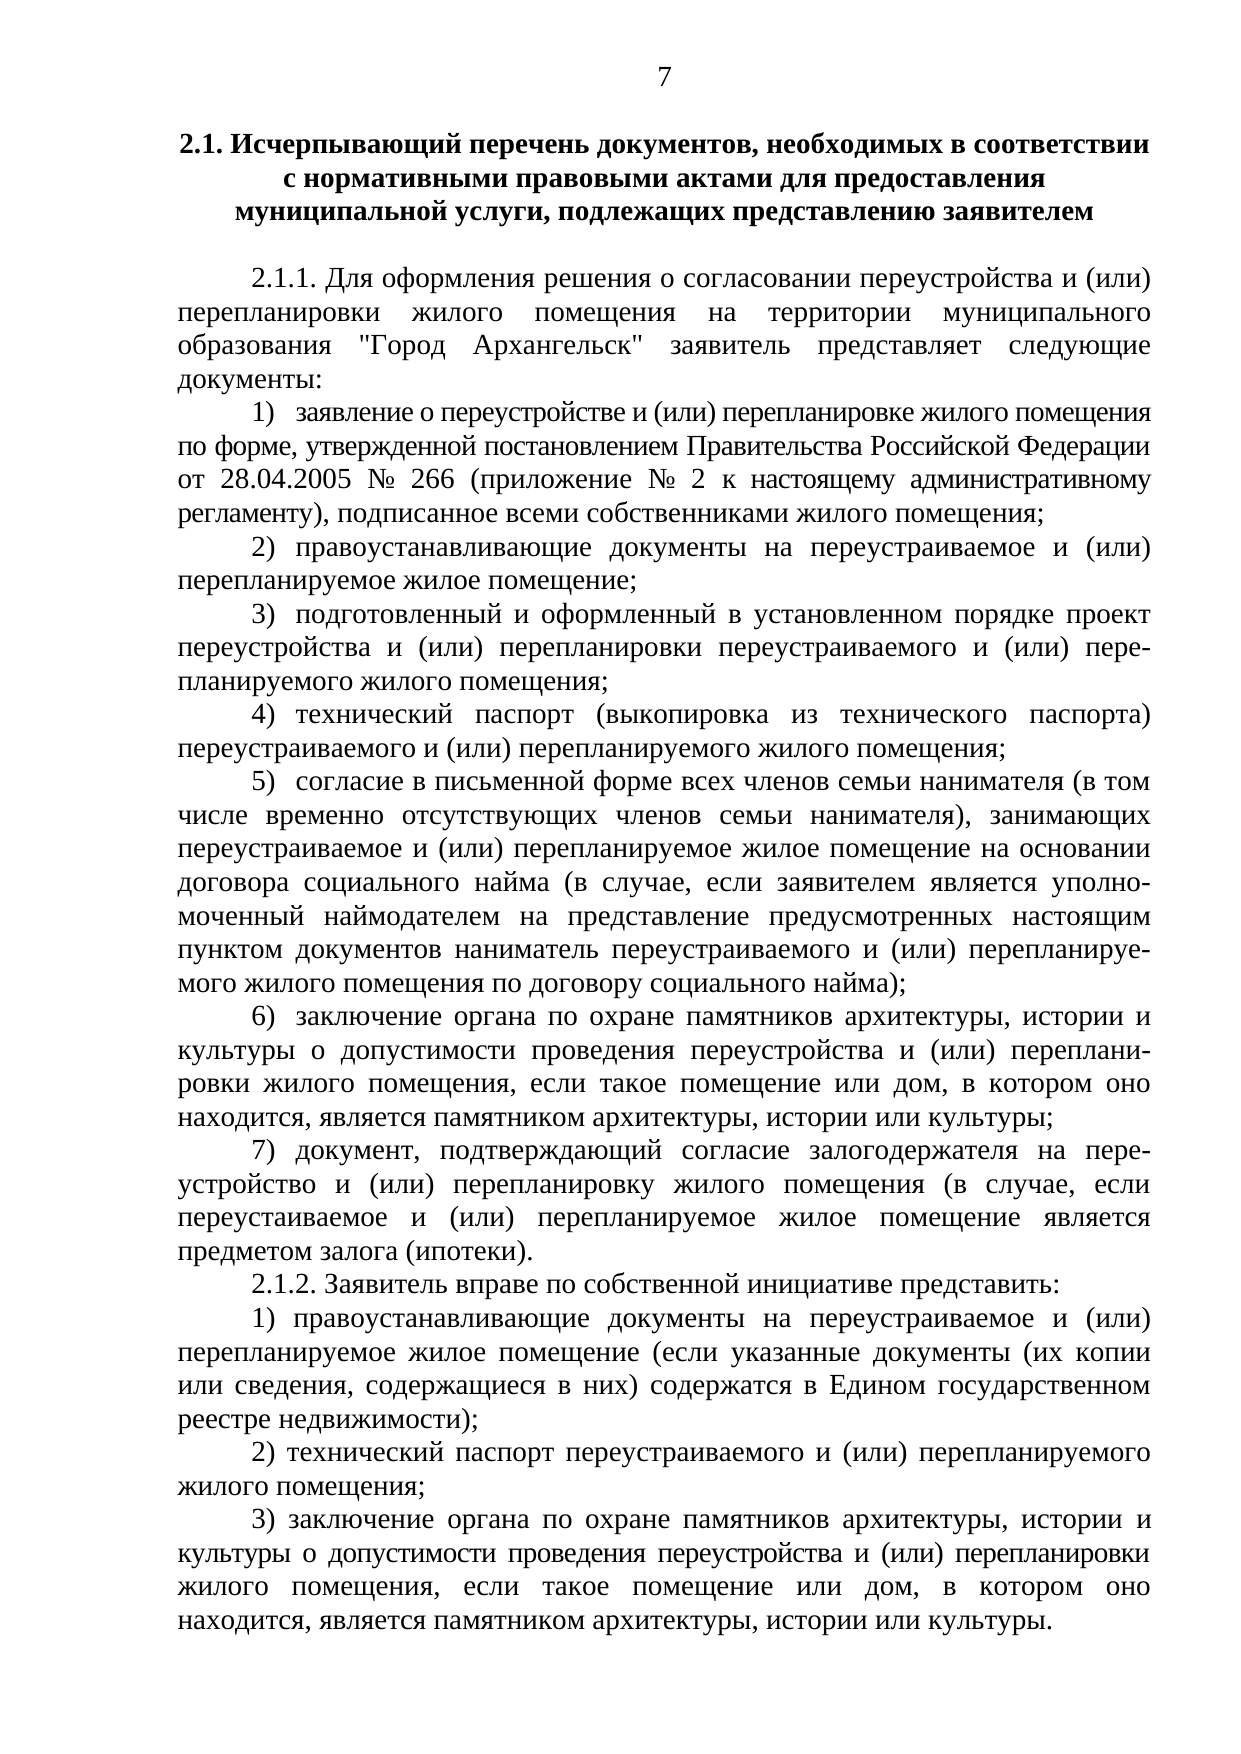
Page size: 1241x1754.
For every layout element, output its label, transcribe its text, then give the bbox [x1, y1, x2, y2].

list подготовленный и оформленный в установленном порядке проект переустройства и (или) перепланировки переустраиваемого и (или) пере-планируемого жилого помещения; [177, 596, 1152, 696]
text 1) правоустанавливающие документы на переустраиваемое и (или) перепланируемое жилое помещение (если указанные документы (их копии или сведения, содержащиеся в них) содержатся в Едином государственном реестре недвижимости); [177, 1300, 1152, 1434]
list заявление о переустройстве и (или) перепланировке жилого помещения по форме, утвержденной постановлением Правительства Российской Федерации от 28.04.2005 № 266 (приложение № 2 к настоящему административному регламенту), подписанное всеми собственниками жилого помещения; [177, 394, 1152, 529]
list правоустанавливающие документы на переустраиваемое и (или) перепланируемое жилое помещение; [177, 529, 1152, 596]
text 2.1.2. Заявитель вправе по собственной инициативе представить: [177, 1267, 1152, 1300]
text 2.1. Исчерпывающий перечень документов, необходимых в соответствии с нормативными правовыми актами для предоставления муниципальной услуги, подлежащих представлению заявителем [177, 126, 1152, 227]
list согласие в письменной форме всех членов семьи нанимателя (в том числе временно отсутствующих членов семьи нанимателя), занимающих переустраиваемое и (или) перепланируемое жилое помещение на основании договора социального найма (в случае, если заявителем является уполно-моченный наймодателем на представление предусмотренных настоящим пунктом документов наниматель переустраиваемого и (или) перепланируе-мого жилого помещения по договору социального найма); [177, 763, 1152, 998]
text 2.1.1. Для оформления решения о согласовании переустройства и (или) перепланировки жилого помещения на территории муниципального образования "Город Архангельск" заявитель представляет следующие документы: [177, 260, 1152, 394]
list документ, подтверждающий согласие залогодержателя на пере-устройство и (или) перепланировку жилого помещения (в случае, если переустаиваемое и (или) перепланируемое жилое помещение является предметом залога (ипотеки). [177, 1132, 1152, 1267]
list технический паспорт (выкопировка из технического паспорта) переустраиваемого и (или) перепланируемого жилого помещения; [177, 696, 1152, 763]
list заключение органа по охране памятников архитектуры, истории и культуры о допустимости проведения переустройства и (или) переплани-ровки жилого помещения, если такое помещение или дом, в котором оно находится, является памятником архитектуры, истории или культуры; [177, 998, 1152, 1132]
text 2) технический паспорт переустраиваемого и (или) перепланируемого жилого помещения; [177, 1434, 1152, 1501]
text 3) заключение органа по охране памятников архитектуры, истории и культуры о допустимости проведения переустройства и (или) перепланировки жилого помещения, если такое помещение или дом, в котором оно находится, является памятником архитектуры, истории или культуры. [177, 1501, 1152, 1636]
